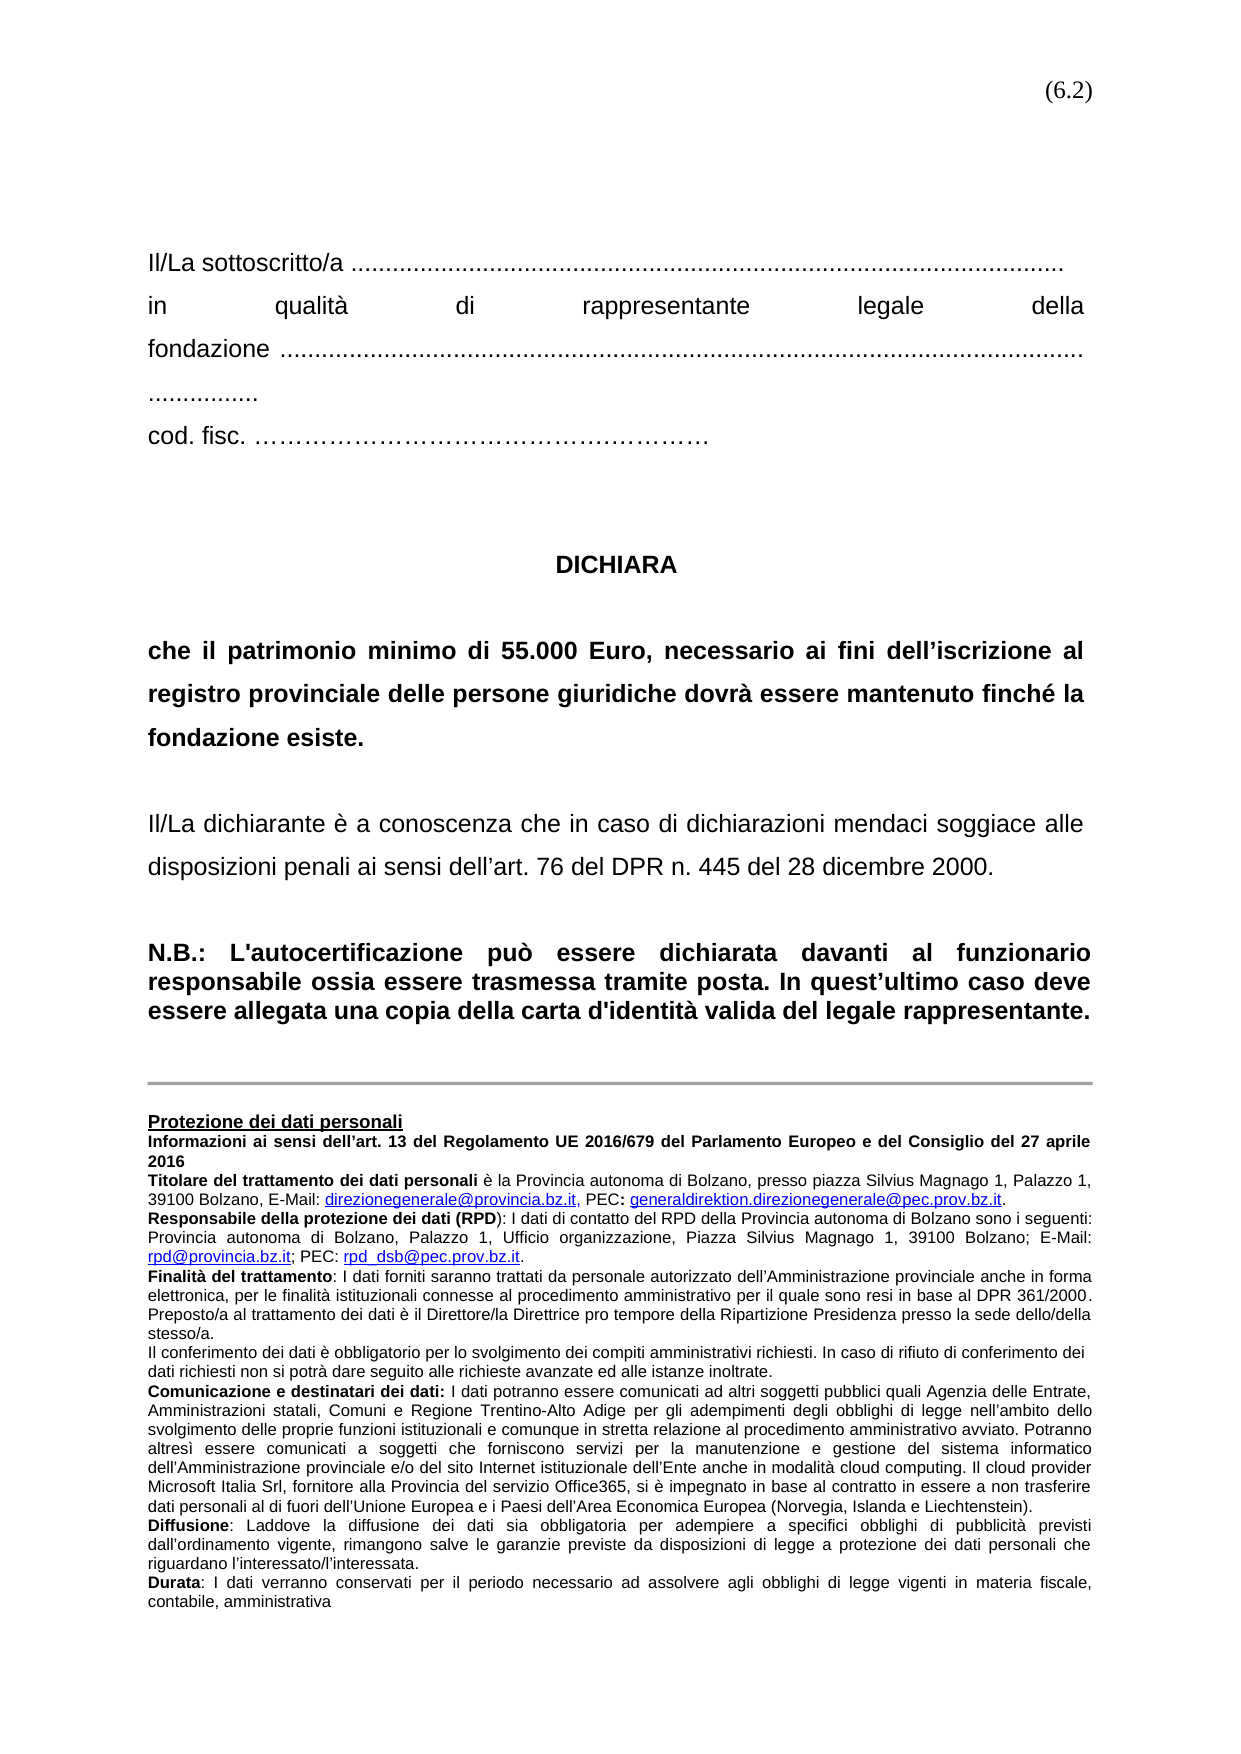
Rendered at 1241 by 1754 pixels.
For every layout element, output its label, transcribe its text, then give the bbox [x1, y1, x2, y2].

text Il/La sottoscritto/a ....................................................................................................... [148, 248, 1085, 277]
text Comunicazione e destinatari dei dati: I dati potranno essere comunicati ad altri soggetti pubblici quali Agenzia delle Entrate, Amministrazioni statali, Comuni e Regione Trentino-Alto Adige per gli adempimenti degli obblighi di legge nell’ambito dello svolgimento delle proprie funzioni istituzionali e comunque in stretta relazione al procedimento amministrativo avviato. Potranno altresì essere comunicati a soggetti che forniscono servizi per la manutenzione e gestione del sistema informatico dell’Amministrazione provinciale e/o del sito Internet istituzionale dell’Ente anche in modalità cloud computing. Il cloud provider Microsoft Italia Srl, fornitore alla Provincia del servizio Office365, si è impegnato in base al contratto in essere a non trasferire dati personali al di fuori dell’Unione Europea e i Paesi dell’Area Economica Europea (Norvegia, Islanda e Liechtenstein). [148, 1381, 1093, 1516]
text DICHIARA [148, 550, 1085, 579]
text Protezione dei dati personali [148, 1111, 1093, 1132]
text N.B.: L'autocertificazione può essere dichiarata davanti al funzionario responsabile ossia essere trasmessa tramite posta. In quest’ultimo caso deve essere allegata una copia della carta d'identità valida del legale rappresentante. [148, 938, 1093, 1024]
text Informazioni ai sensi dell’art. 13 del Regolamento UE 2016/679 del Parlamento Europeo e del Consiglio del 27 aprile 2016 [148, 1132, 1093, 1171]
text che il patrimonio minimo di 55.000 Euro, necessario ai fini dell’iscrizione al registro provinciale delle persone giuridiche dovrà essere mantenuto finché la fondazione esiste. [148, 636, 1085, 751]
text Il conferimento dei dati è obbligatorio per lo svolgimento dei compiti amministrativi richiesti. In caso di rifiuto di conferimento dei dati richiesti non si potrà dare seguito alle richieste avanzate ed alle istanze inoltrate. [148, 1343, 1087, 1381]
text in qualità di rappresentante legale della fondazione .................................................................................................................................... [148, 291, 1085, 406]
text Diffusione: Laddove la diffusione dei dati sia obbligatoria per adempiere a specifici obblighi di pubblicità previsti dall’ordinamento vigente, rimangono salve le garanzie previste da disposizioni di legge a protezione dei dati personali che riguardano l’interessato/l’interessata. [148, 1516, 1093, 1573]
text Durata: I dati verranno conservati per il periodo necessario ad assolvere agli obblighi di legge vigenti in materia fiscale, contabile, amministrativa [148, 1573, 1093, 1611]
text cod. fisc. …………………………………….………… [148, 421, 1085, 449]
text Finalità del trattamento: I dati forniti saranno trattati da personale autorizzato dell’Amministrazione provinciale anche in forma elettronica, per le finalità istituzionali connesse al procedimento amministrativo per il quale sono resi in base al DPR 361/2000. Preposto/a al trattamento dei dati è il Direttore/la Direttrice pro tempore della Ripartizione Presidenza presso la sede dello/della stesso/a. [148, 1266, 1093, 1343]
text Responsabile della protezione dei dati (RPD): I dati di contatto del RPD della Provincia autonoma di Bolzano sono i seguenti: Provincia autonoma di Bolzano, Palazzo 1, Ufficio organizzazione, Piazza Silvius Magnago 1, 39100 Bolzano; E-Mail: rpd@provincia.bz.it; PEC: rpd_dsb@pec.prov.bz.it. [148, 1209, 1093, 1266]
text Titolare del trattamento dei dati personali è la Provincia autonoma di Bolzano, presso piazza Silvius Magnago 1, Palazzo 1, 39100 Bolzano, E-Mail: direzionegenerale@provincia.bz.it, PEC: generaldirektion.direzionegenerale@pec.prov.bz.it. [148, 1171, 1093, 1209]
text Il/La dichiarante è a conoscenza che in caso di dichiarazioni mendaci soggiace alle disposizioni penali ai sensi dell’art. 76 del DPR n. 445 del 28 dicembre 2000. [148, 809, 1085, 881]
